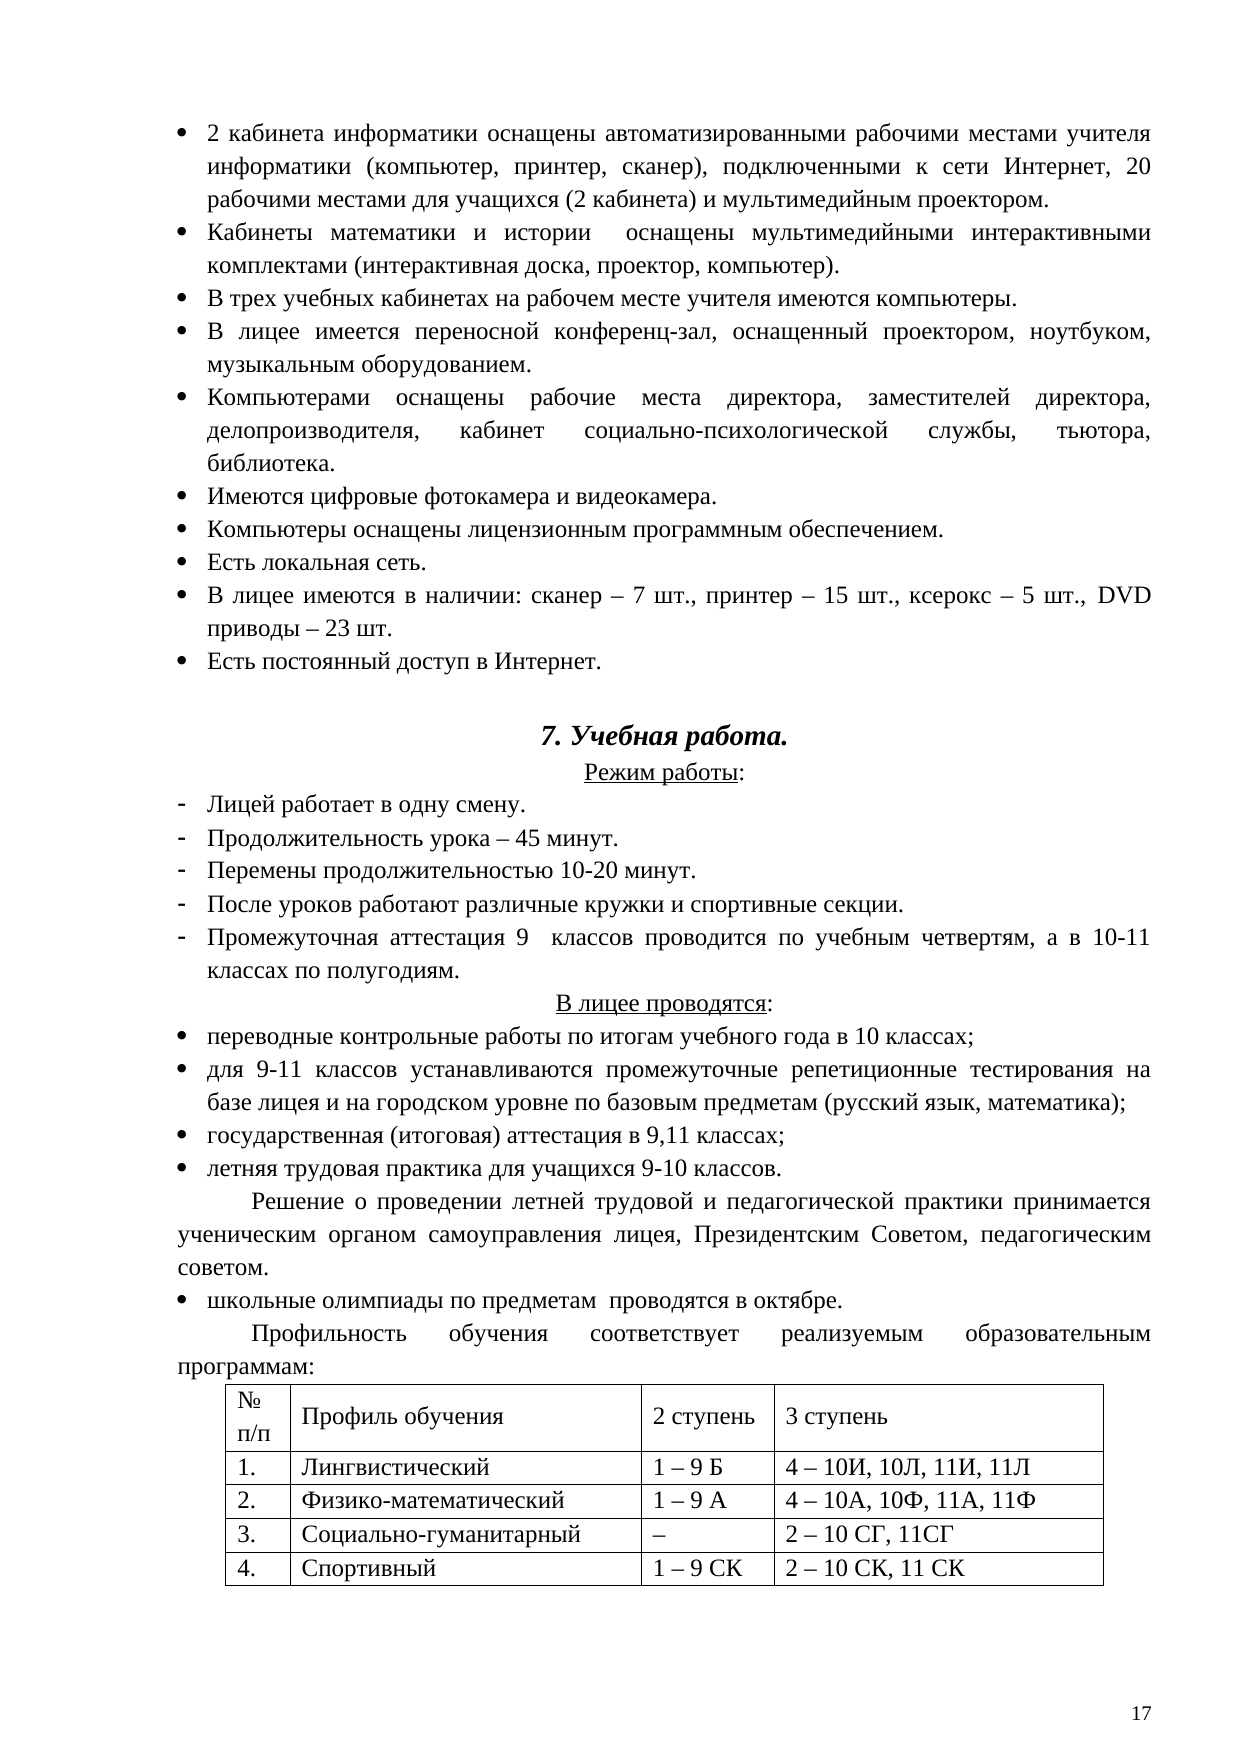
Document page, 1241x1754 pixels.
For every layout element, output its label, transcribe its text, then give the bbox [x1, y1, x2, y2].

table_cell Социально-гуманитарный [291, 1519, 641, 1552]
list В трех учебных кабинетах на рабочем месте учителя имеются компьютеры. [177, 283, 1152, 312]
list переводные контрольные работы по итогам учебного года в 10 классах; [177, 1021, 1152, 1049]
table_cell 2 – 10 СК, 11 СК [775, 1553, 1103, 1585]
list Компьютеры оснащены лицензионным программным обеспечением. [177, 514, 1152, 543]
table_header 3 ступень [775, 1385, 1103, 1451]
list Лицей работает в одну смену. [177, 789, 1152, 818]
text Режим работы: [177, 757, 1152, 785]
table_cell Спортивный [291, 1553, 641, 1585]
table_header Профиль обучения [291, 1385, 641, 1451]
table_cell 4 – 10И, 10Л, 11И, 11Л [775, 1452, 1103, 1484]
list Есть постоянный доступ в Интернет. [177, 646, 1152, 675]
list После уроков работают различные кружки и спортивные секции. [177, 889, 1152, 917]
list В лицее имеется переносной конференц-зал, оснащенный проектором, ноутбуком, музыкальным оборудованием. [177, 316, 1152, 378]
table_cell 4 – 10А, 10Ф, 11А, 11Ф [775, 1485, 1103, 1518]
text В лицее проводятся: [177, 988, 1152, 1016]
list государственная (итоговая) аттестация в 9,11 классах; [177, 1120, 1152, 1148]
table_cell Лингвистический [291, 1452, 641, 1484]
table_header № п/п [226, 1385, 290, 1451]
list Перемены продолжительностью 10-20 минут. [177, 856, 1152, 884]
table_cell 2. [226, 1485, 290, 1518]
table_header 2 ступень [642, 1385, 774, 1451]
table_cell 3. [226, 1519, 290, 1552]
table_cell – [642, 1519, 774, 1552]
list 2 кабинета информатики оснащены автоматизированными рабочими местами учителя информатики (компьютер, принтер, сканер), подключенными к сети Интернет, 20 рабочими местами для учащихся (2 кабинета) и мультимедийным проектором. [177, 118, 1152, 213]
table_cell 4. [226, 1553, 290, 1585]
text Профильность обучения соответствует реализуемым образовательным программам: [177, 1318, 1152, 1380]
list Имеются цифровые фотокамера и видеокамера. [177, 481, 1152, 510]
list для 9-11 классов устанавливаются промежуточные репетиционные тестирования на базе лицея и на городском уровне по базовым предметам (русский язык, математика); [177, 1054, 1152, 1116]
table_cell 2 – 10 СГ, 11СГ [775, 1519, 1103, 1552]
list летняя трудовая практика для учащихся 9-10 классов. [177, 1153, 1152, 1182]
list Продолжительность урока – 45 минут. [177, 823, 1152, 851]
list Компьютерами оснащены рабочие места директора, заместителей директора, делопроизводителя, кабинет социально-психологической службы, тьютора, библиотека. [177, 382, 1152, 477]
text 7. Учебная работа. [177, 718, 1152, 752]
list Кабинеты математики и истории оснащены мультимедийными интерактивными комплектами (интерактивная доска, проектор, компьютер). [177, 217, 1152, 279]
list Промежуточная аттестация 9 классов проводится по учебным четвертям, а в 10-11 классах по полугодиям. [177, 922, 1152, 983]
table_cell Физико-математический [291, 1485, 641, 1518]
table_cell 1 – 9 СК [642, 1553, 774, 1585]
text Решение о проведении летней трудовой и педагогической практики принимается ученическим органом самоуправления лицея, Президентским Советом, педагогическим советом. [177, 1186, 1152, 1281]
table_cell 1 – 9 А [642, 1485, 774, 1518]
list школьные олимпиады по предметам проводятся в октябре. [177, 1285, 1152, 1314]
table_cell 1 – 9 Б [642, 1452, 774, 1484]
table_cell 1. [226, 1452, 290, 1484]
list В лицее имеются в наличии: сканер – 7 шт., принтер – 15 шт., ксерокс – 5 шт., DVD приводы – 23 шт. [177, 580, 1152, 642]
list Есть локальная сеть. [177, 547, 1152, 576]
